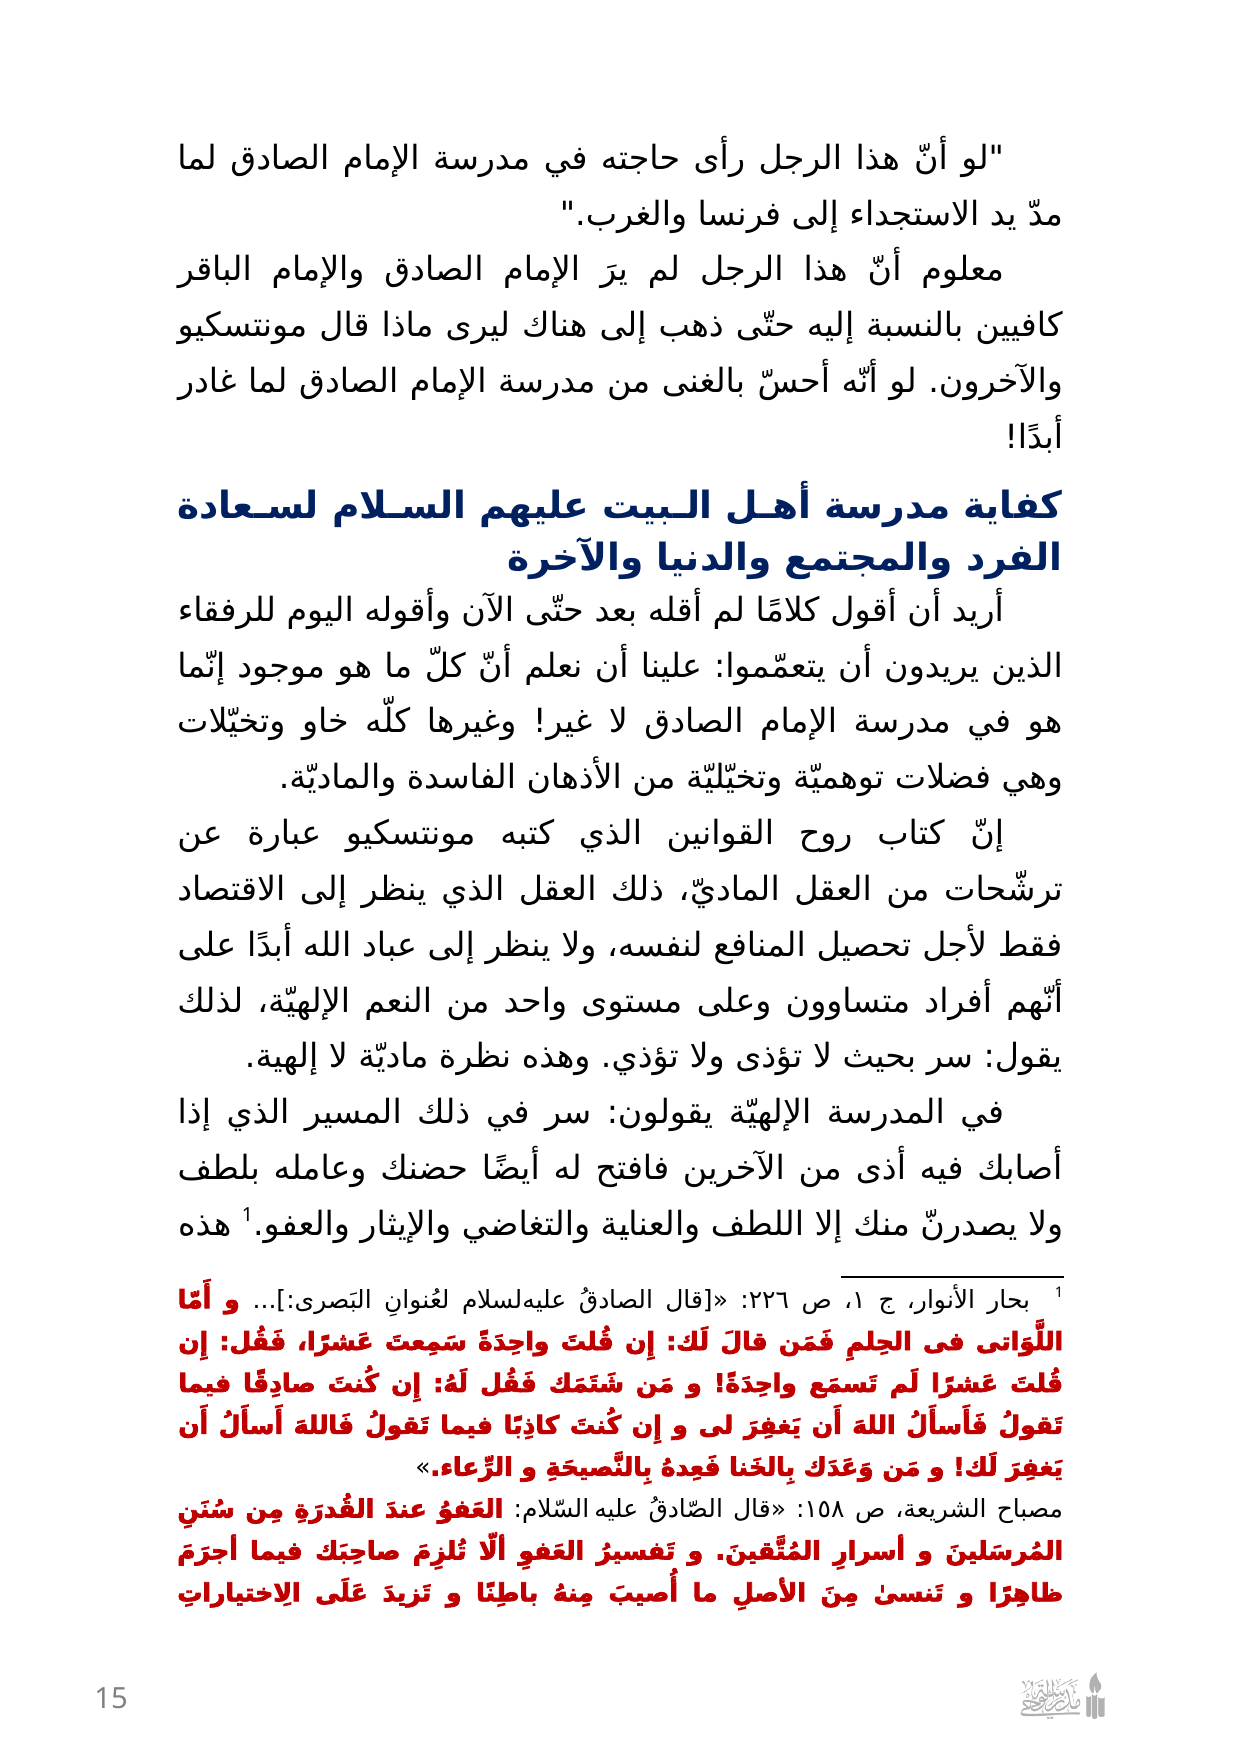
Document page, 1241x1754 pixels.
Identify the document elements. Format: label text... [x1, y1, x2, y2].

text معلوم أنّ هذا الرجل لم يرَ الإمام الصادق والإمام الباقر كافيين بالنسبة إليه حتّى ذهب إلى هناك ليرى ماذا قال مونتسكيو والآخرون. لو أنّه أحسّ بالغنى من مدرسة الإمام الصادق لما غادر أبدًا! [177, 247, 1063, 471]
text أريد أن أقول كلامًا لم أقله بعد حتّى الآن وأقوله اليوم للرفقاء الذين يريدون أن يتعمّموا: علينا أن نعلم أنّ كلّ ما هو موجود إنّما هو في مدرسة الإمام الصادق لا غير! وغيرها كلّه خاو وتخيّلات وهي فضلات توهميّة وتخيّليّة من الأذهان الفاسدة والماديّة. [177, 588, 1063, 811]
title كفاية مدرسة أهل البيت عليهم السلام لسعادة الفرد والمجتمع والدنيا والآخرة [177, 483, 1063, 579]
text "لو أنّ هذا الرجل رأى حاجته في مدرسة الإمام الصادق لما مدّ يد الاستجداء إلى فرنسا والغرب." [177, 136, 1063, 247]
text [177, 1090, 1063, 1258]
text إنّ كتاب روح القوانين الذي كتبه مونتسكيو عبارة عن ترشّحات من العقل الماديّ، ذلك العقل الذي ينظر إلى الاقتصاد فقط لأجل تحصيل المنافع لنفسه، ولا ينظر إلى عباد الله أبدًا على أنّهم أفراد متساوون وعلى مستوى واحد من النعم الإلهيّة، لذلك يقول: سر بحيث لا تؤذى ولا تؤذي. وهذه نظرة ماديّة لا إلهية. [177, 811, 1063, 1090]
picture [1020, 1672, 1105, 1719]
